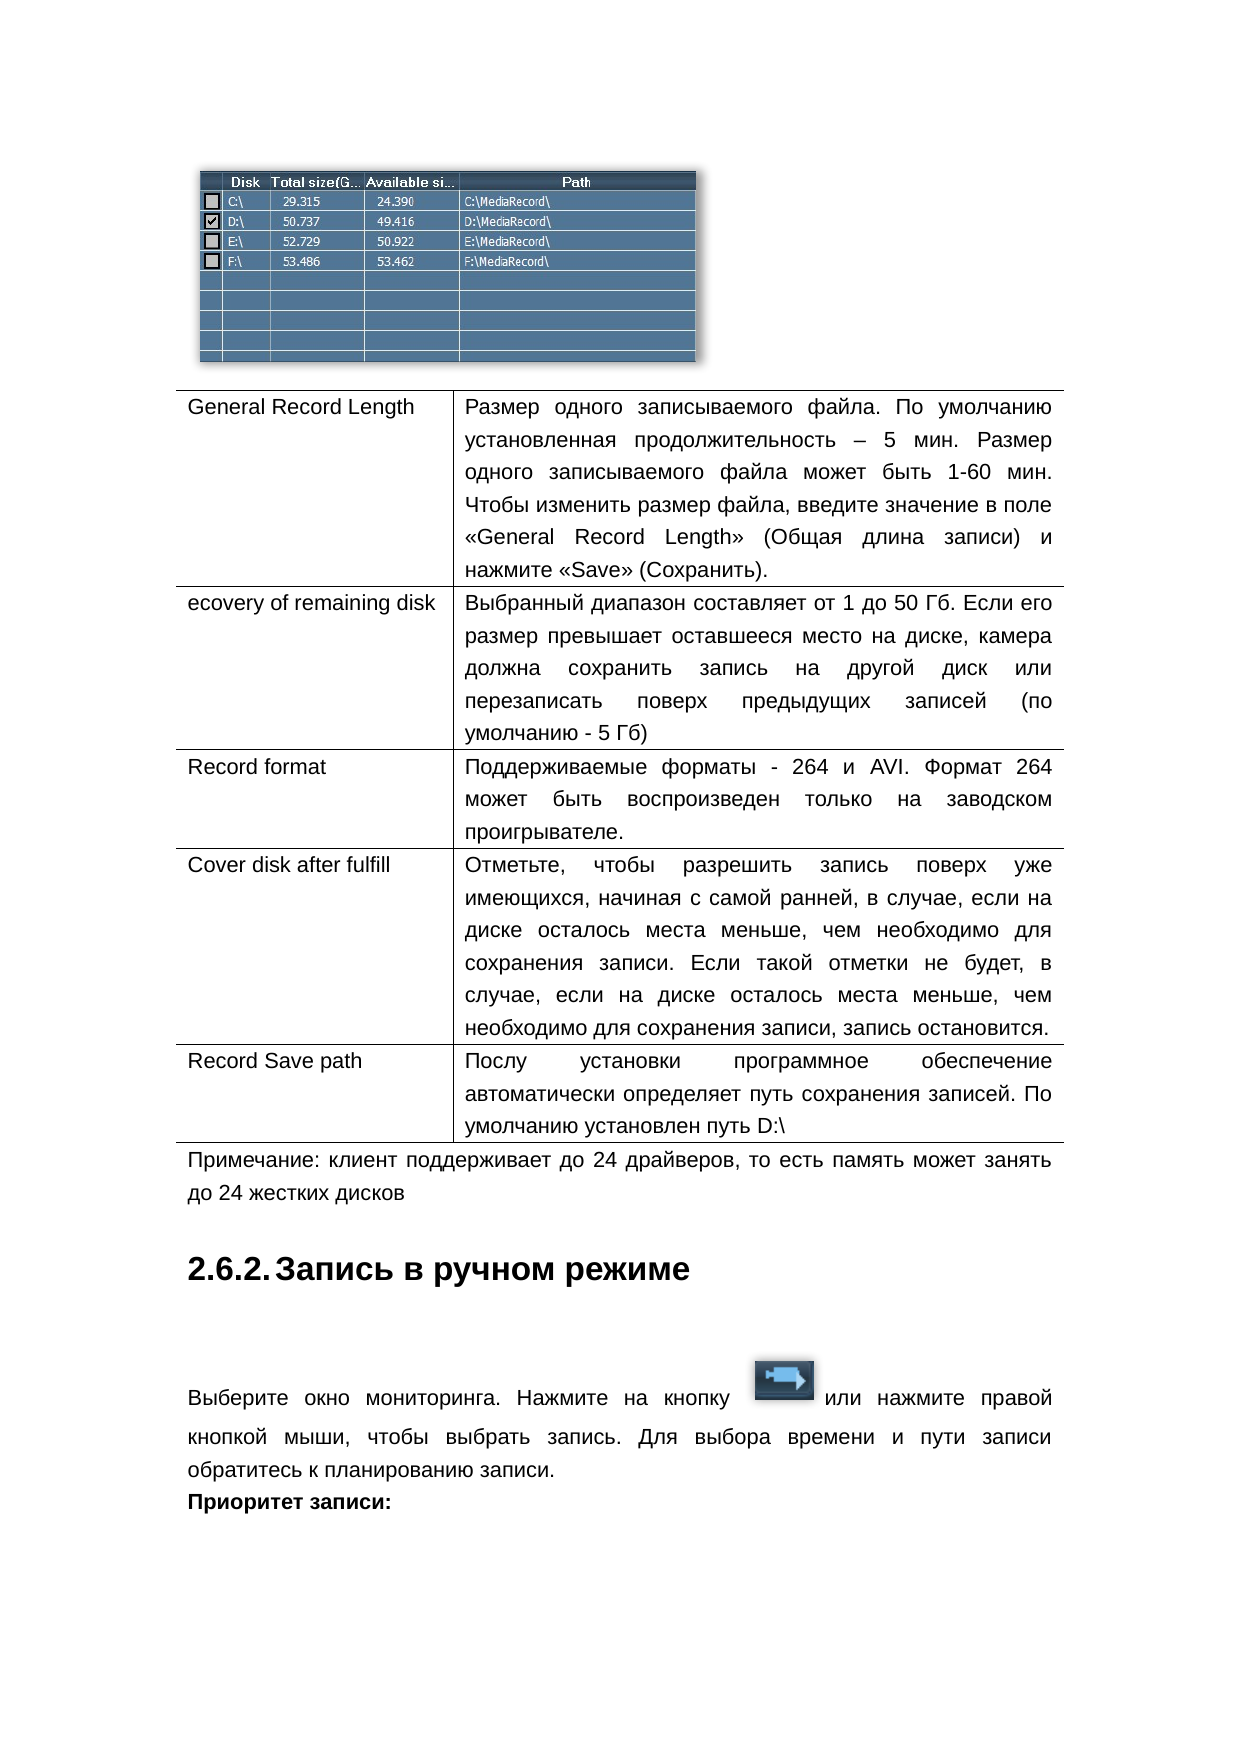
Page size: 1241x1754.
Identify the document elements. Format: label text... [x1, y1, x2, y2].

table_cell Выбранный диапазон составляет от 1 до 50 Гб. Если его размер превышает оставшееся место на диске, камера должна сохранить запись на другой диск или перезаписать поверх предыдущих записей (по умолчанию - 5 Гб) [454, 587, 1064, 749]
table_cell ecovery of remaining disk [176, 587, 453, 749]
text Выберите окно мониторинга. Нажмите на кнопку или нажмите правой кнопкой мыши, чтобы выбрать запись. Для выбора времени и пути записи обратитесь к планированию записи. [187, 1355, 1053, 1485]
subtitle 2.6.2. Запись в ручном режиме [187, 1235, 1053, 1300]
table_cell Record format [176, 750, 453, 848]
text Приоритет записи: [187, 1485, 1053, 1518]
table_cell Поддерживаемые форматы - 264 и AVI. Формат 264 может быть воспроизведен только на заводском проигрывателе. [454, 750, 1064, 848]
table_cell Cover disk after fulfill [176, 849, 453, 1044]
table_cell Послу установки программное обеспечение автоматически определяет путь сохранения записей. По умолчанию установлен путь D:\ [454, 1045, 1064, 1142]
picture [755, 1361, 814, 1400]
table_header General Record Length [176, 391, 453, 586]
table_cell Отметьте, чтобы разрешить запись поверх уже имеющихся, начиная с самой ранней, в случае, если на диске осталось места меньше, чем необходимо для сохранения записи. Если такой отметки не будет, в случае, если на диске осталось места меньше, чем необходимо для сохранения записи, запись остановится. [454, 849, 1064, 1044]
table_cell Record Save path [176, 1045, 453, 1142]
text Примечание: клиент поддерживает до 24 драйверов, то есть память может занять до 24 жестких дисков [187, 1143, 1053, 1208]
picture [200, 171, 696, 362]
table_header Размер одного записываемого файла. По умолчанию установленная продолжительность – 5 мин. Размер одного записываемого файла может быть 1-60 мин. Чтобы изменить размер файла, введите значение в поле «General Record Length» (Общая длина записи) и нажмите «Save» (Сохранить). [454, 391, 1064, 586]
